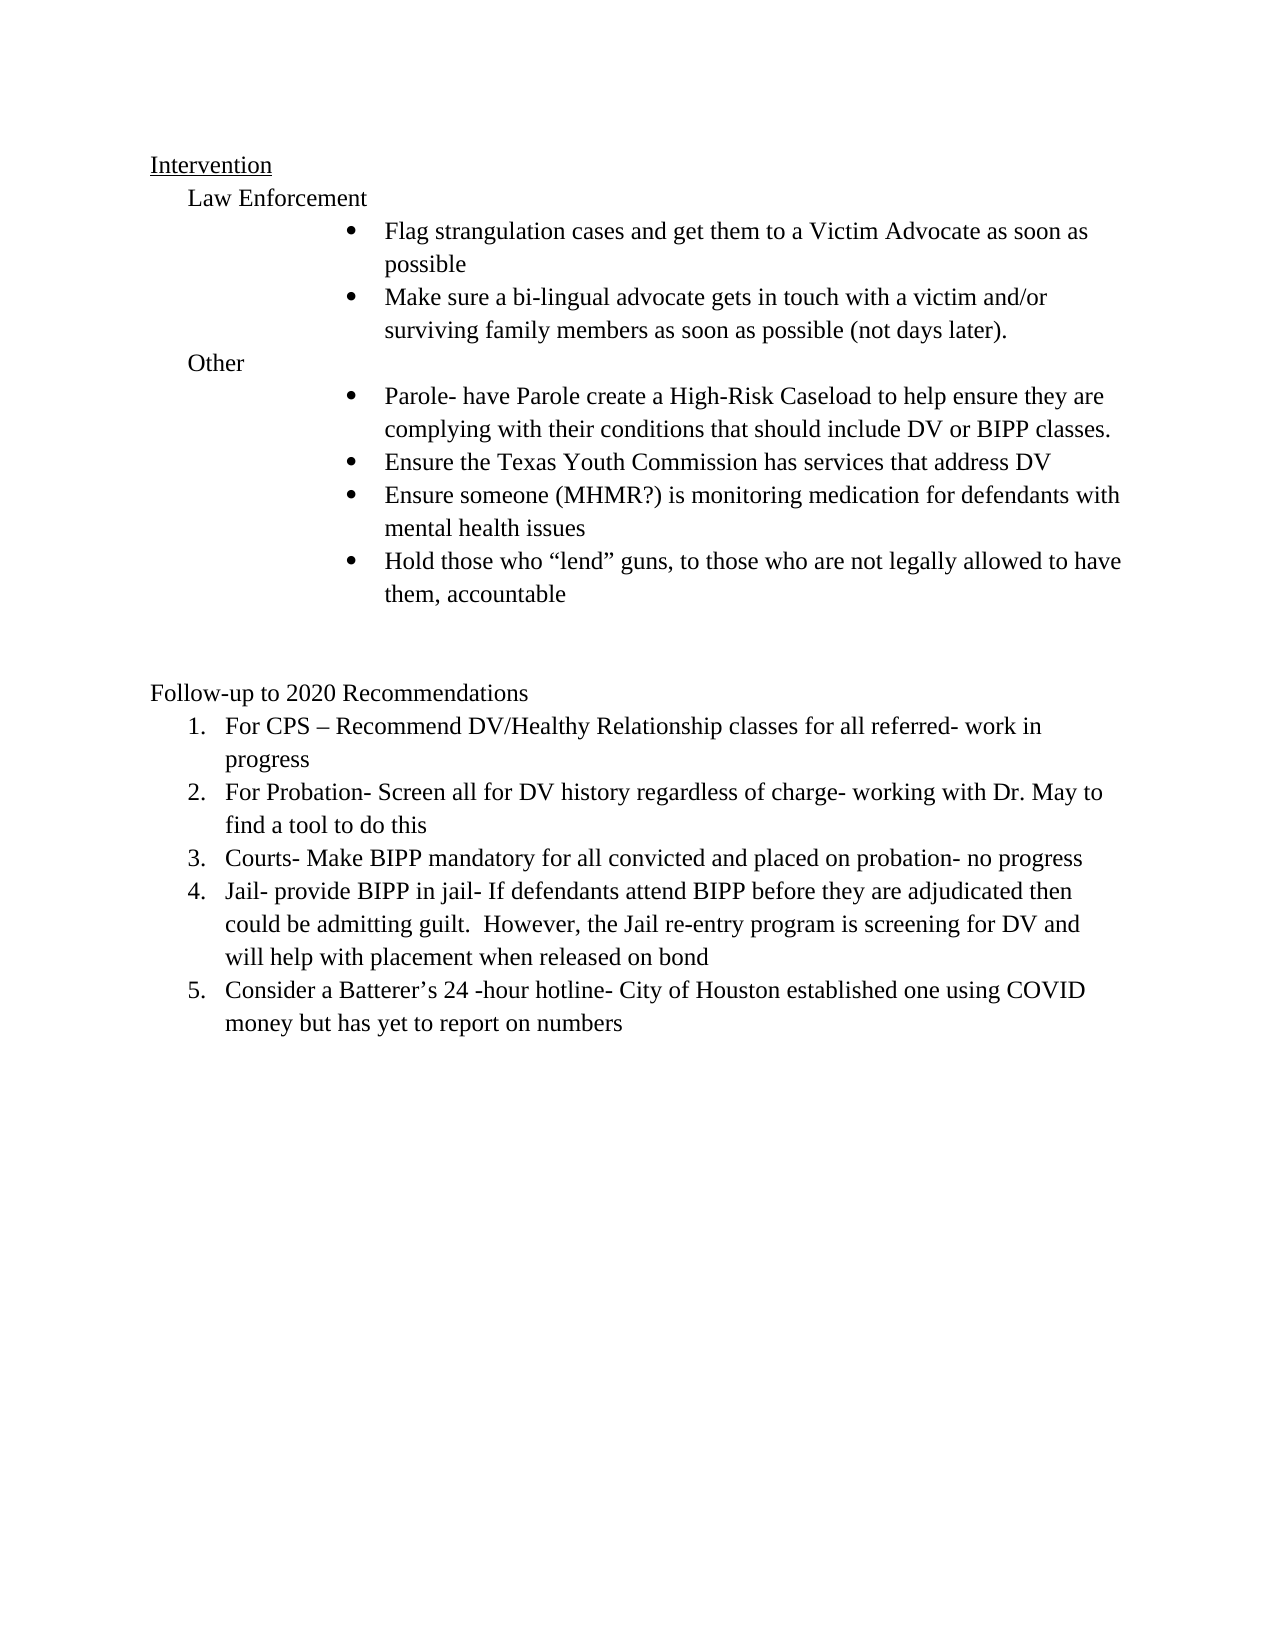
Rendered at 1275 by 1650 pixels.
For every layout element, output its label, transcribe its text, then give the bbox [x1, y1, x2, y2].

list Courts- Make BIPP mandatory for all convicted and placed on probation- no progress [187, 843, 1125, 872]
list Jail- provide BIPP in jail- If defendants attend BIPP before they are adjudicated then could be admitting guilt. However, the Jail re-entry program is screening for DV and will help with placement when released on bond [187, 876, 1125, 971]
list Hold those who “lend” guns, to those who are not legally allowed to have them, accountable [347, 546, 1125, 608]
list Make sure a bi-lingual advocate gets in touch with a victim and/or surviving family members as soon as possible (not days later). [347, 282, 1125, 344]
list Ensure someone (MHMR?) is monitoring medication for defendants with mental health issues [347, 480, 1125, 542]
list For CPS – Recommend DV/Healthy Relationship classes for all referred- work in progress [187, 711, 1125, 773]
list Flag strangulation cases and get them to a Victim Advocate as soon as possible [347, 216, 1125, 278]
list Consider a Batterer’s 24 -hour hotline- City of Houston established one using COVID money but has yet to report on numbers [187, 976, 1125, 1037]
list Ensure the Texas Youth Commission has services that address DV [347, 447, 1125, 476]
text Intervention [150, 150, 1125, 179]
list For Probation- Screen all for DV history regardless of charge- working with Dr. May to find a tool to do this [187, 777, 1125, 839]
text Follow-up to 2020 Recommendations [150, 678, 1125, 707]
list Parole- have Parole create a High-Risk Caseload to help ensure they are complying with their conditions that should include DV or BIPP classes. [347, 381, 1125, 443]
text Other [187, 348, 1125, 377]
text Law Enforcement [187, 183, 1125, 212]
